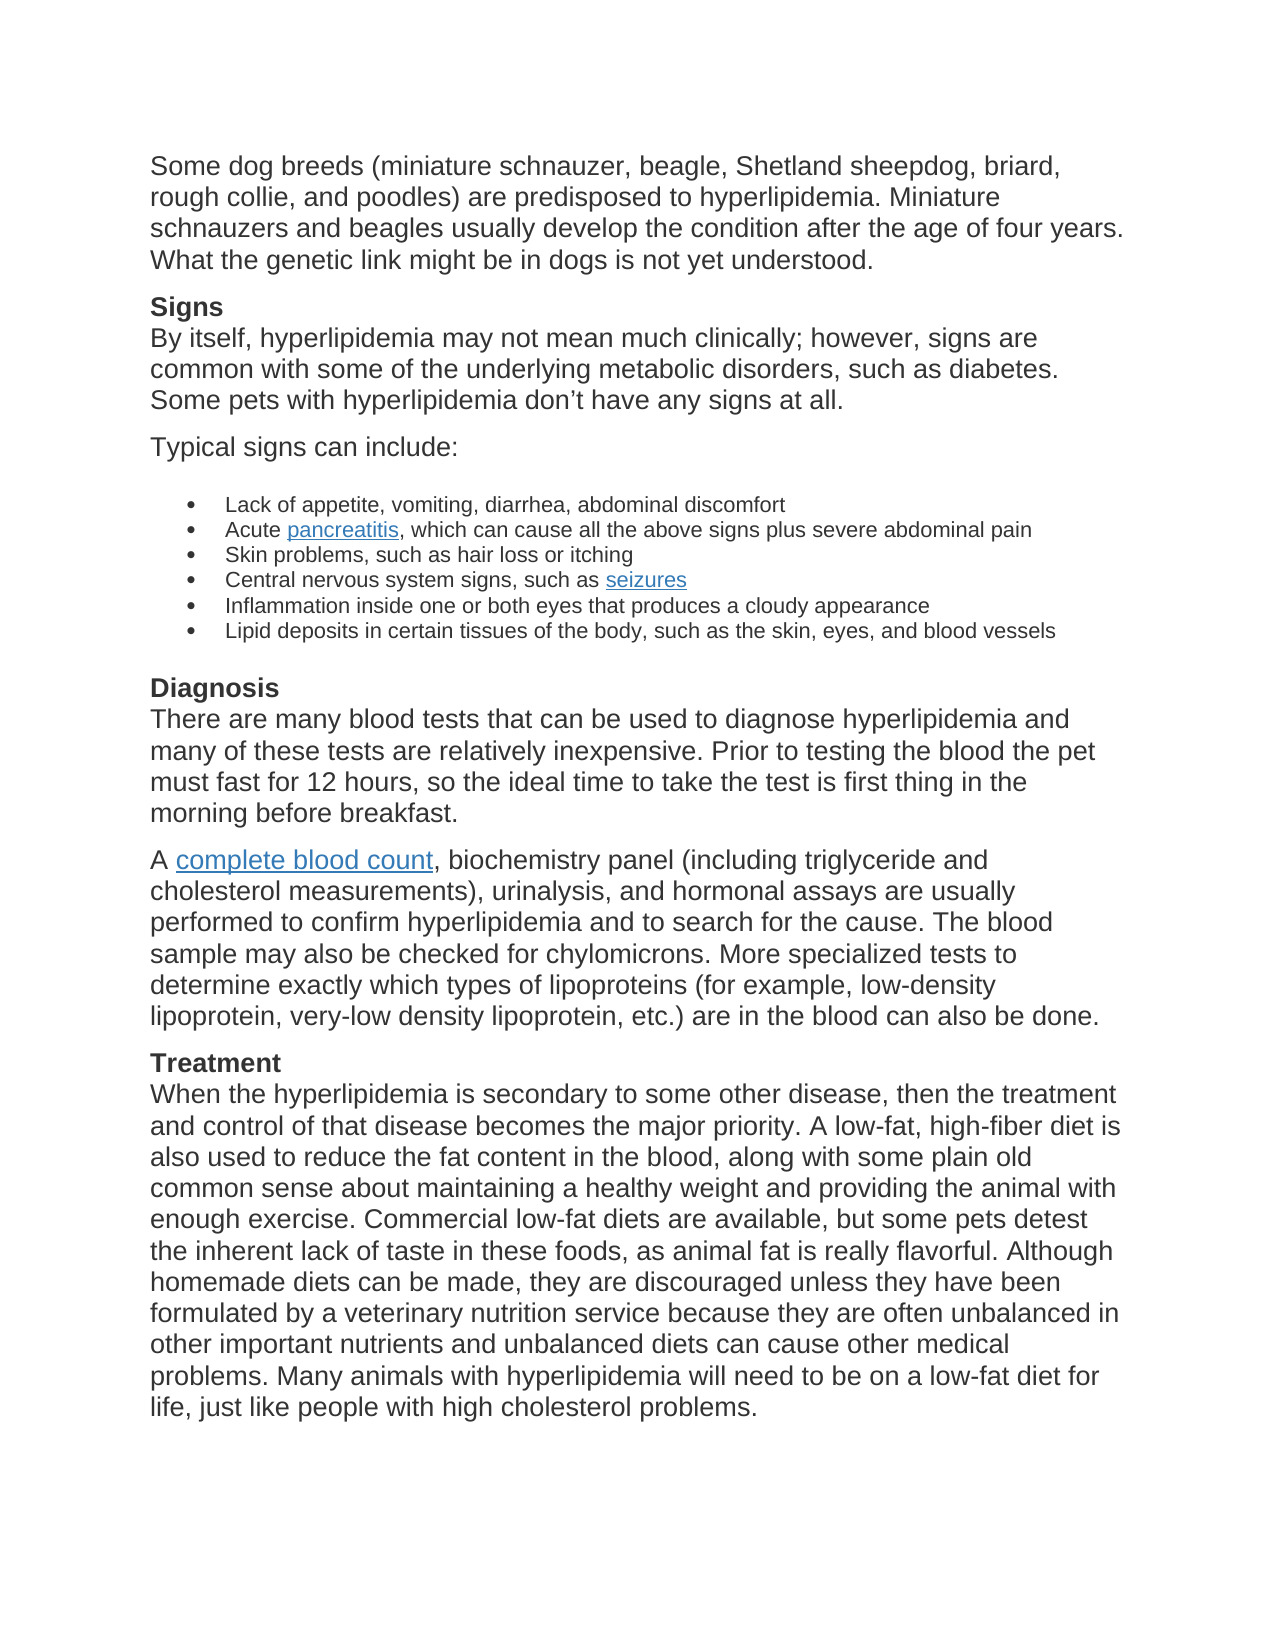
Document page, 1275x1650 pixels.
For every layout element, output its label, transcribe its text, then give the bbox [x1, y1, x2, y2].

text By itself, hyperlipidemia may not mean much clinically; however, signs are common with some of the underlying metabolic disorders, such as diabetes. Some pets with hyperlipidemia don’t have any signs at all. [150, 322, 1125, 416]
list Inflammation inside one or both eyes that produces a cloudy appearance [187, 592, 1125, 618]
text Typical signs can include: [150, 431, 1125, 462]
text Diagnosis [150, 672, 1125, 703]
text There are many blood tests that can be used to diagnose hyperlipidemia and many of these tests are relatively inexpensive. Prior to testing the blood the pet must fast for 12 hours, so the ideal time to take the test is first thing in the morning before breakfast. [150, 703, 1125, 828]
list Acute pancreatitis, which can cause all the above signs plus severe abdominal pain [187, 517, 1125, 542]
list Lack of appetite, vomiting, diarrhea, abdominal discomfort [187, 492, 1125, 517]
list Lipid deposits in certain tissues of the body, such as the skin, eyes, and blood vessels [187, 618, 1125, 643]
text Some dog breeds (miniature schnauzer, beagle, Shetland sheepdog, briard, rough collie, and poodles) are predisposed to hyperlipidemia. Miniature schnauzers and beagles usually develop the condition after the age of four years. What the genetic link might be in dogs is not yet understood. [150, 150, 1125, 275]
text Treatment [150, 1047, 1125, 1078]
text A complete blood count, biochemistry panel (including triglyceride and cholesterol measurements), urinalysis, and hormonal assays are usually performed to confirm hyperlipidemia and to search for the cause. The blood sample may also be checked for chylomicrons. More specialized tests to determine exactly which types of lipoproteins (for example, low-density lipoprotein, very-low density lipoprotein, etc.) are in the blood can also be done. [150, 844, 1125, 1031]
text When the hyperlipidemia is secondary to some other disease, then the treatment and control of that disease becomes the major priority. A low-fat, high-fiber diet is also used to reduce the fat content in the blood, along with some plain old common sense about maintaining a healthy weight and providing the animal with enough exercise. Commercial low-fat diets are available, but some pets detest the inherent lack of taste in these foods, as animal fat is really flavorful. Although homemade diets can be made, they are discouraged unless they have been formulated by a veterinary nutrition service because they are often unbalanced in other important nutrients and unbalanced diets can cause other medical problems. Many animals with hyperlipidemia will need to be on a low-fat diet for life, just like people with high cholesterol problems. [150, 1078, 1125, 1422]
text Signs [150, 291, 1125, 322]
list Skin problems, such as hair loss or itching [187, 542, 1125, 567]
list Central nervous system signs, such as seizures [187, 567, 1125, 592]
